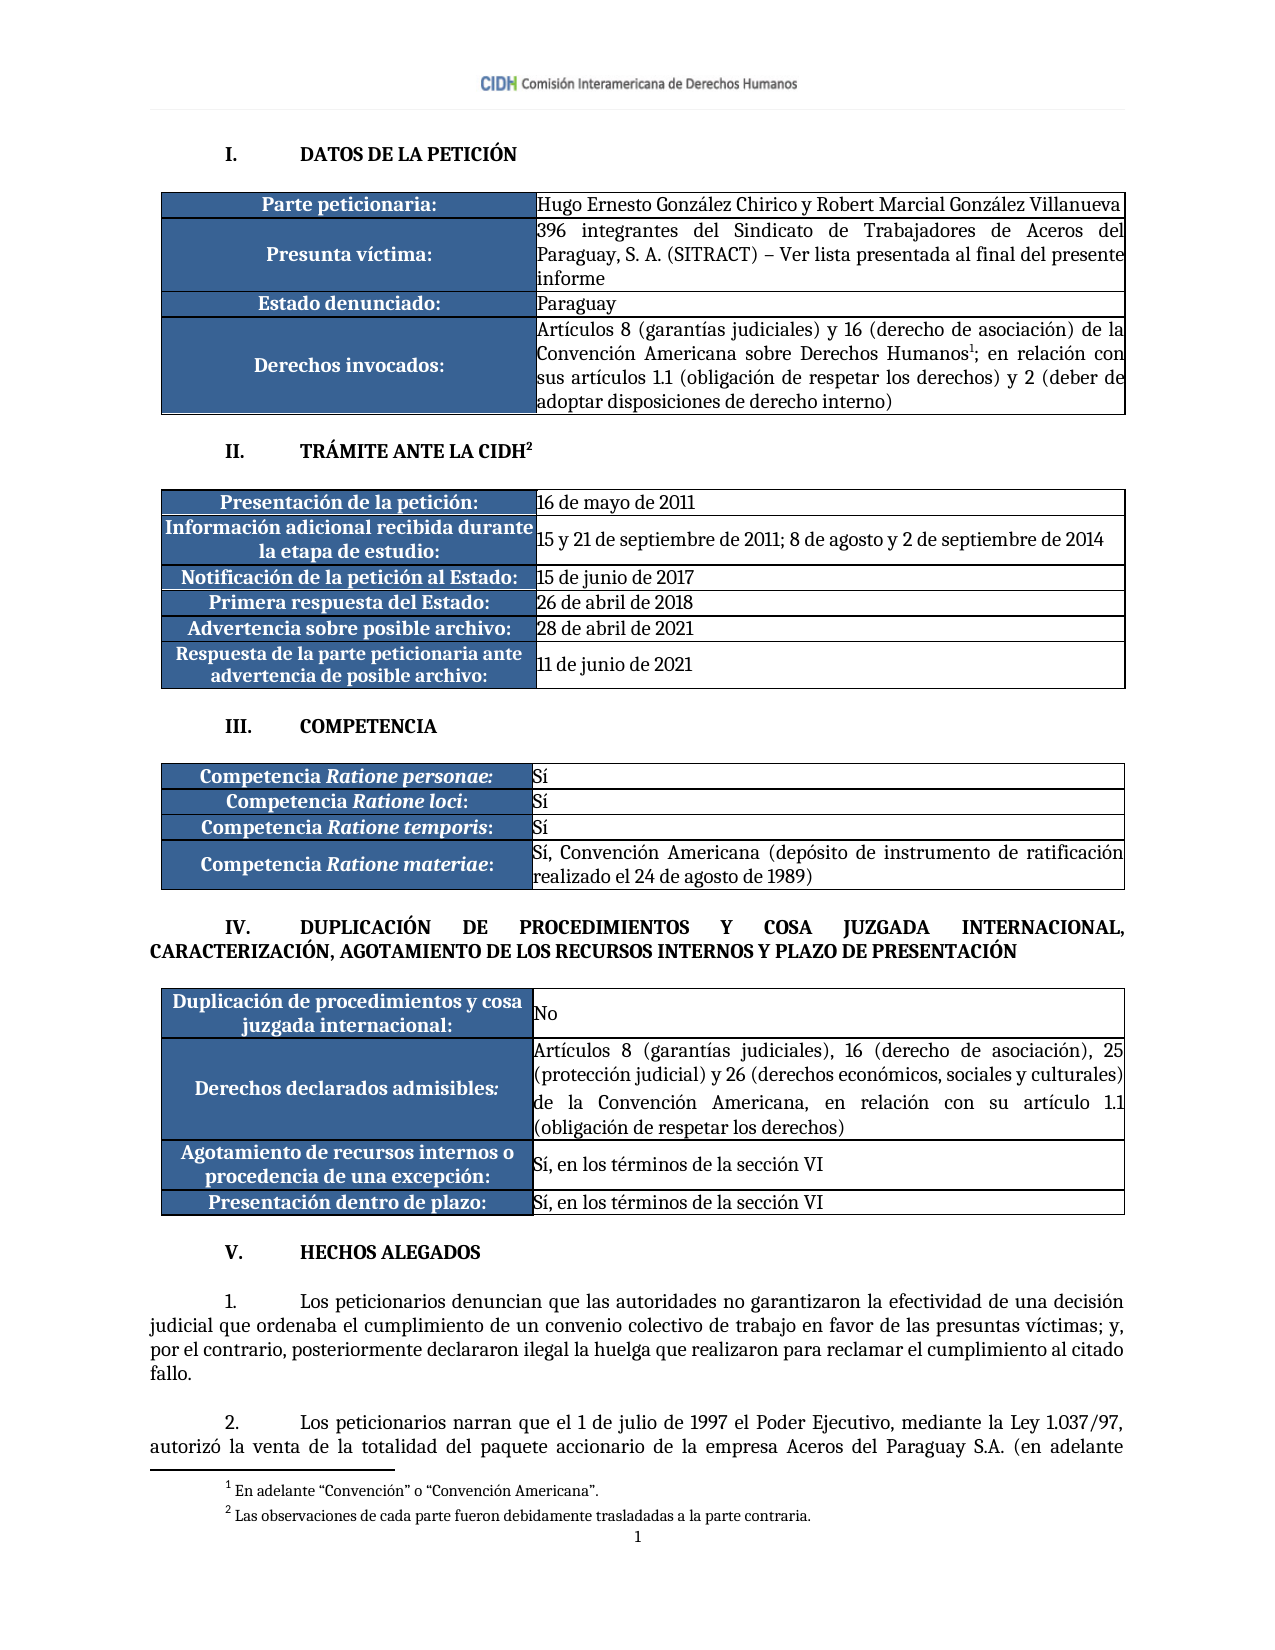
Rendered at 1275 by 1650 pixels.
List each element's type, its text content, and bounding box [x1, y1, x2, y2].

text III. COMPETENCIA [150, 714, 1125, 738]
table_header Competencia Ratione personae: [162, 764, 532, 788]
text IV. DUPLICACIÓN DE PROCEDIMIENTOS Y COSA JUZGADA INTERNACIONAL, CARACTERIZACIÓN, AGOTAMIENTO DE LOS RECURSOS INTERNOS Y PLAZO DE PRESENTACIÓN [150, 915, 1125, 963]
table_header No [534, 989, 1124, 1037]
table_cell Información adicional recibida durante la etapa de estudio: [162, 516, 536, 564]
table_cell Sí, en los términos de la sección VI [534, 1191, 1124, 1214]
table_cell Sí, Convención Americana (depósito de instrumento de ratificación realizado el 24 de agosto de 1989) [533, 841, 1124, 889]
table_cell Paraguay [537, 292, 1124, 316]
table_header Presentación de la petición: [162, 491, 536, 514]
table_cell Artículos 8 (garantías judiciales), 16 (derecho de asociación), 25 (protección judicial) y 26 (derechos económicos, sociales y culturales) de la Convención Americana, en relación con su artículo 1.1 (obligación de respetar los derechos) [534, 1039, 1124, 1139]
table_cell Derechos declarados admisibles: [162, 1039, 532, 1139]
table_cell Respuesta de la parte peticionaria ante advertencia de posible archivo: [162, 642, 536, 688]
table_cell 396 integrantes del Sindicato de Trabajadores de Aceros del Paraguay, S. A. (SITRACT) – Ver lista presentada al final del presente informe [537, 219, 1124, 291]
table_cell Estado denunciado: [162, 292, 536, 316]
table_cell Derechos invocados: [162, 318, 536, 413]
table_cell Sí, en los términos de la sección VI [534, 1141, 1124, 1189]
text V. HECHOS ALEGADOS [150, 1241, 1125, 1265]
text I. DATOS DE LA PETICIÓN [150, 143, 1125, 167]
table_cell Competencia Ratione loci: [162, 790, 532, 814]
table_header Hugo Ernesto González Chirico y Robert Marcial González Villanueva [537, 193, 1124, 217]
table_cell 28 de abril de 2021 [537, 617, 1124, 641]
table_cell Primera respuesta del Estado: [162, 591, 536, 615]
table_cell 11 de junio de 2021 [537, 642, 1124, 688]
table_cell Presentación dentro de plazo: [162, 1191, 532, 1214]
table_cell Competencia Ratione temporis: [162, 815, 532, 839]
table_cell 15 de junio de 2017 [537, 566, 1124, 589]
table_header Sí [533, 764, 1124, 788]
table_cell : [162, 219, 536, 291]
table_cell Advertencia sobre posible archivo: [162, 617, 536, 641]
table_header Parte peticionaria: [162, 193, 536, 217]
list Los peticionarios denuncian que las autoridades no garantizaron la efectividad de una decisión judicial que ordenaba el cumplimiento de un convenio colectivo de trabajo en favor de las presuntas víctimas; y, por el contrario, posteriormente declararon ilegal la huelga que realizaron para reclamar el cumplimiento al citado fallo. [150, 1290, 1125, 1386]
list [150, 1411, 1125, 1459]
table_cell Notificación de la petición al Estado: [162, 566, 536, 589]
table_cell Competencia Ratione materiae: [162, 841, 532, 889]
picture [475, 75, 800, 93]
table_header 16 de mayo de 2011 [537, 490, 1124, 514]
table_cell 15 y 21 de septiembre de 2011; 8 de agosto y 2 de septiembre de 2014 [537, 516, 1124, 564]
table_cell 26 de abril de 2018 [537, 591, 1124, 615]
text II. TRÁMITE ANTE LA CIDH [150, 440, 1125, 464]
table_cell Artículos 8 (garantías judiciales) y 16 (derecho de asociación) de la Convención Americana sobre Derechos Humanos; en relación con sus artículos 1.1 (obligación de respetar los derechos) y 2 (deber de adoptar disposiciones de derecho interno) [537, 318, 1124, 413]
table_cell Sí [533, 790, 1124, 814]
table_header Duplicación de procedimientos y cosa juzgada internacional: [162, 989, 532, 1037]
table_cell Sí [533, 815, 1124, 839]
table_cell Agotamiento de recursos internos o procedencia de una excepción: [162, 1141, 532, 1189]
